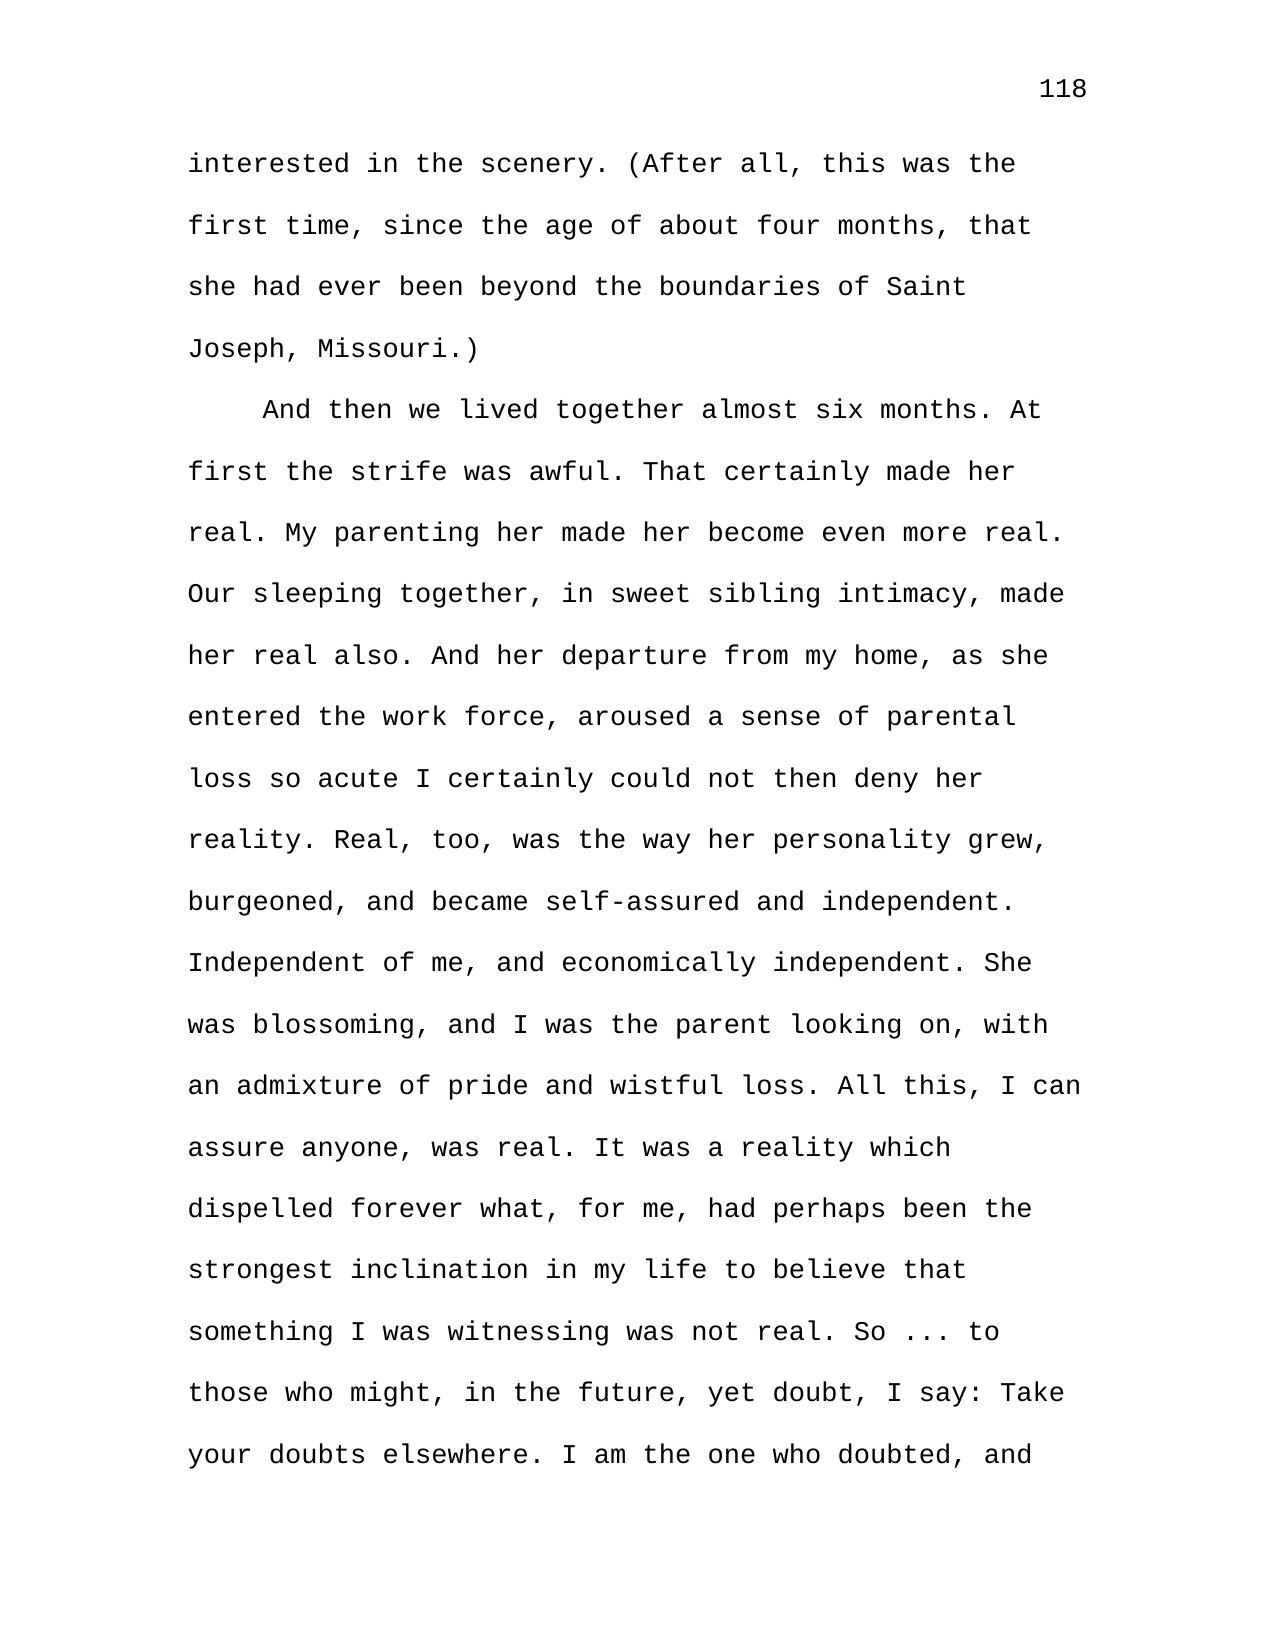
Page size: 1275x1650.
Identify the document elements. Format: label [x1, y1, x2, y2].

text [187, 150, 1087, 365]
text [187, 396, 1087, 1471]
